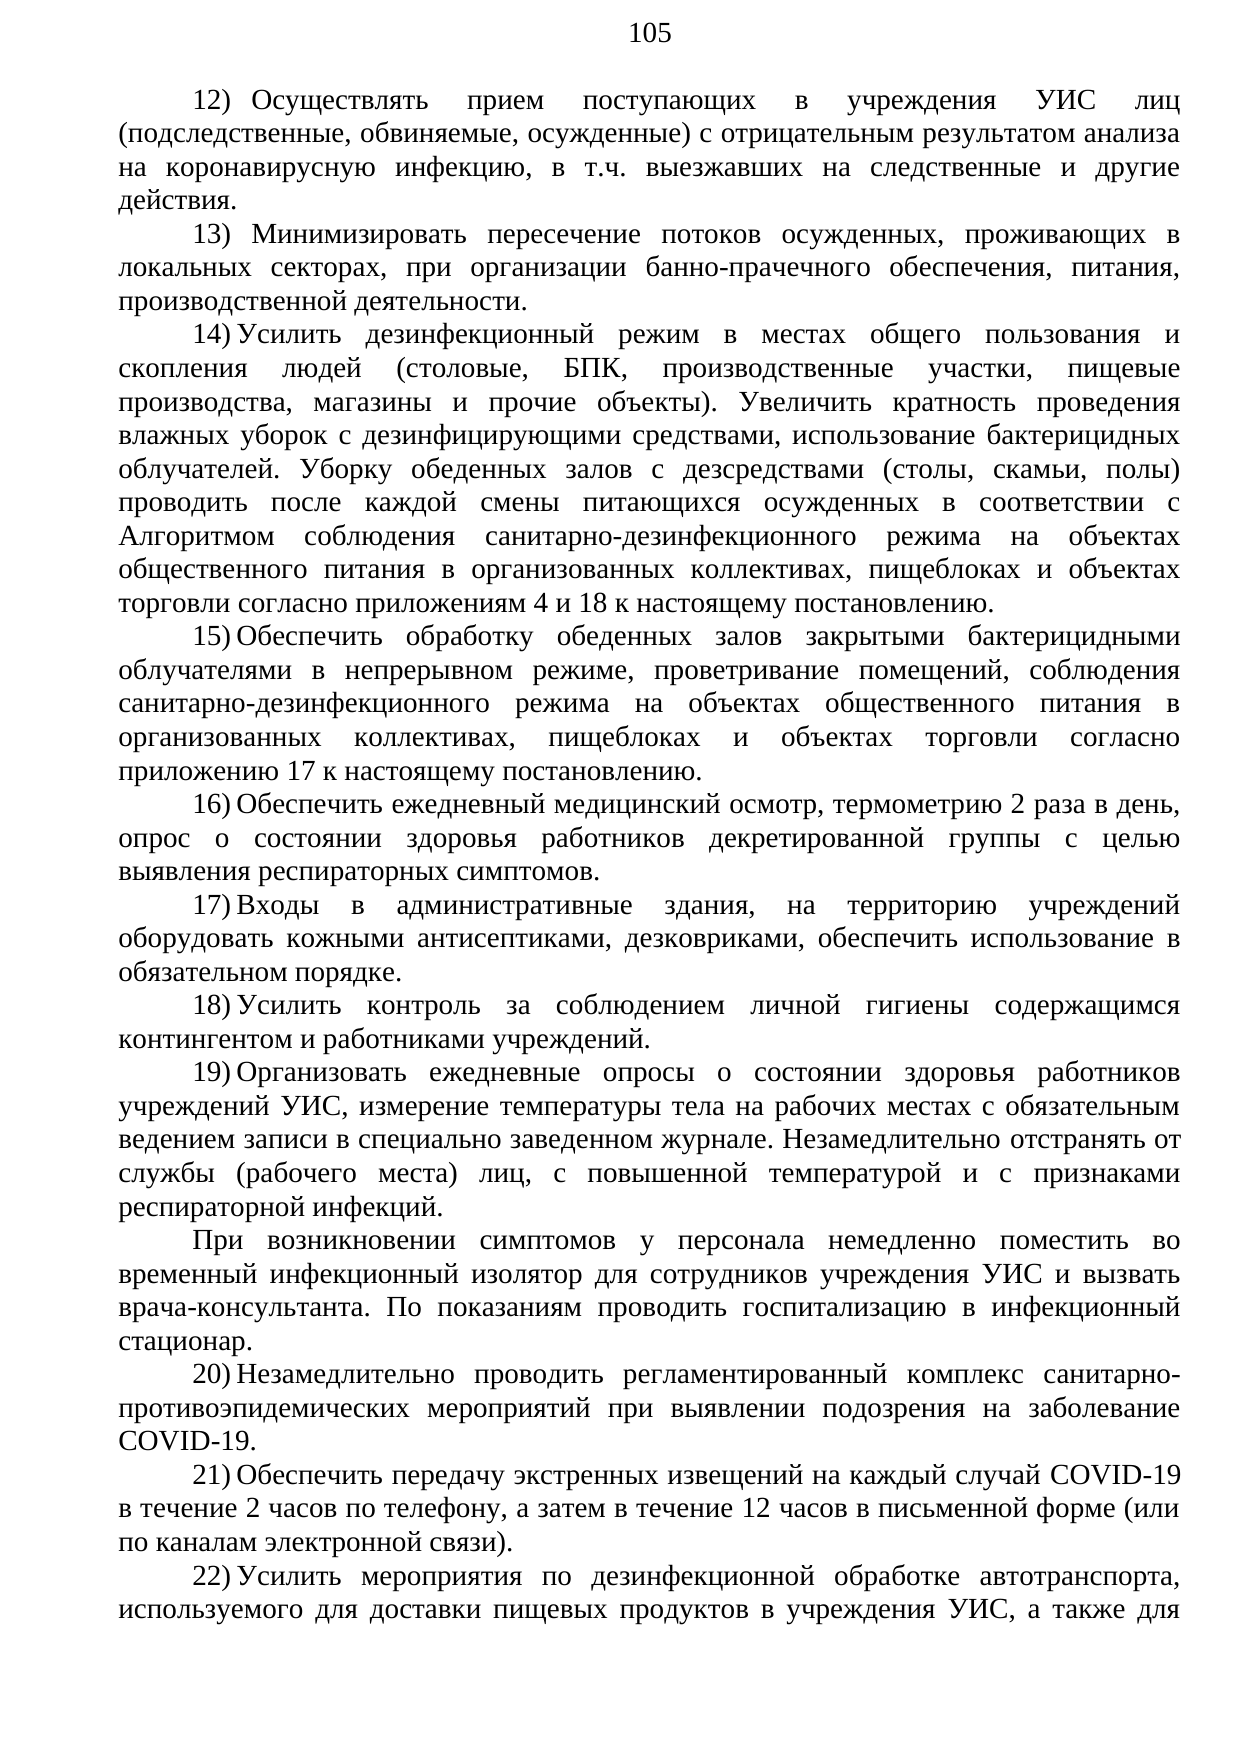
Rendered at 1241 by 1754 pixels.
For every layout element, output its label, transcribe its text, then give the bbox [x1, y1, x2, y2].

list Обеспечить передачу экстренных извещений на каждый случай COVID-19 в течение 2 часов по телефону, а затем в течение 12 часов в письменной форме (или по каналам электронной связи). [118, 1457, 1181, 1558]
list Обеспечить обработку обеденных залов закрытыми бактерицидными облучателями в непрерывном режиме, проветривание помещений, соблюдения санитарно-дезинфекционного режима на объектах общественного питания в организованных коллективах, пищеблоках и объектах торговли согласно приложению 17 к настоящему постановлению. [118, 618, 1181, 786]
text При возникновении симптомов у персонала немедленно поместить во временный инфекционный изолятор для сотрудников учреждения УИС и вызвать врача-консультанта. По показаниям проводить госпитализацию в инфекционный стационар. [118, 1222, 1181, 1356]
list Усилить дезинфекционный режим в местах общего пользования и скопления людей (столовые, БПК, производственные участки, пищевые производства, магазины и прочие объекты). Увеличить кратность проведения влажных уборок с дезинфицирующими средствами, использование бактерицидных облучателей. Уборку обеденных залов с дезсредствами (столы, скамьи, полы) проводить после каждой смены питающихся осужденных в соответствии с Алгоритмом соблюдения санитарно-дезинфекционного режима на объектах общественного питания в организованных коллективах, пищеблоках и объектах торговли согласно приложениям 4 и 18 к настоящему постановлению. [118, 317, 1181, 618]
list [118, 1558, 1181, 1625]
list Усилить контроль за соблюдением личной гигиены содержащимся контингентом и работниками учреждений. [118, 987, 1181, 1054]
list Незамедлительно проводить регламентированный комплекс санитарно-противоэпидемических мероприятий при выявлении подозрения на заболевание COVID-19. [118, 1356, 1181, 1457]
list Входы в административные здания, на территорию учреждений оборудовать кожными антисептиками, дезковриками, обеспечить использование в обязательном порядке. [118, 887, 1181, 987]
list Обеспечить ежедневный медицинский осмотр, термометрию 2 раза в день, опрос о состоянии здоровья работников декретированной группы с целью выявления респираторных симптомов. [118, 786, 1181, 887]
list Минимизировать пересечение потоков осужденных, проживающих в локальных секторах, при организации банно-прачечного обеспечения, питания, производственной деятельности. [118, 216, 1181, 317]
list Осуществлять прием поступающих в учреждения УИС лиц (подследственные, обвиняемые, осужденные) с отрицательным результатом анализа на коронавирусную инфекцию, в т.ч. выезжавших на следственные и другие действия. [118, 82, 1181, 216]
list Организовать ежедневные опросы о состоянии здоровья работников учреждений УИС, измерение температуры тела на рабочих местах с обязательным ведением записи в специально заведенном журнале. Незамедлительно отстранять от службы (рабочего места) лиц, с повышенной температурой и с признаками респираторной инфекций. [118, 1054, 1181, 1222]
